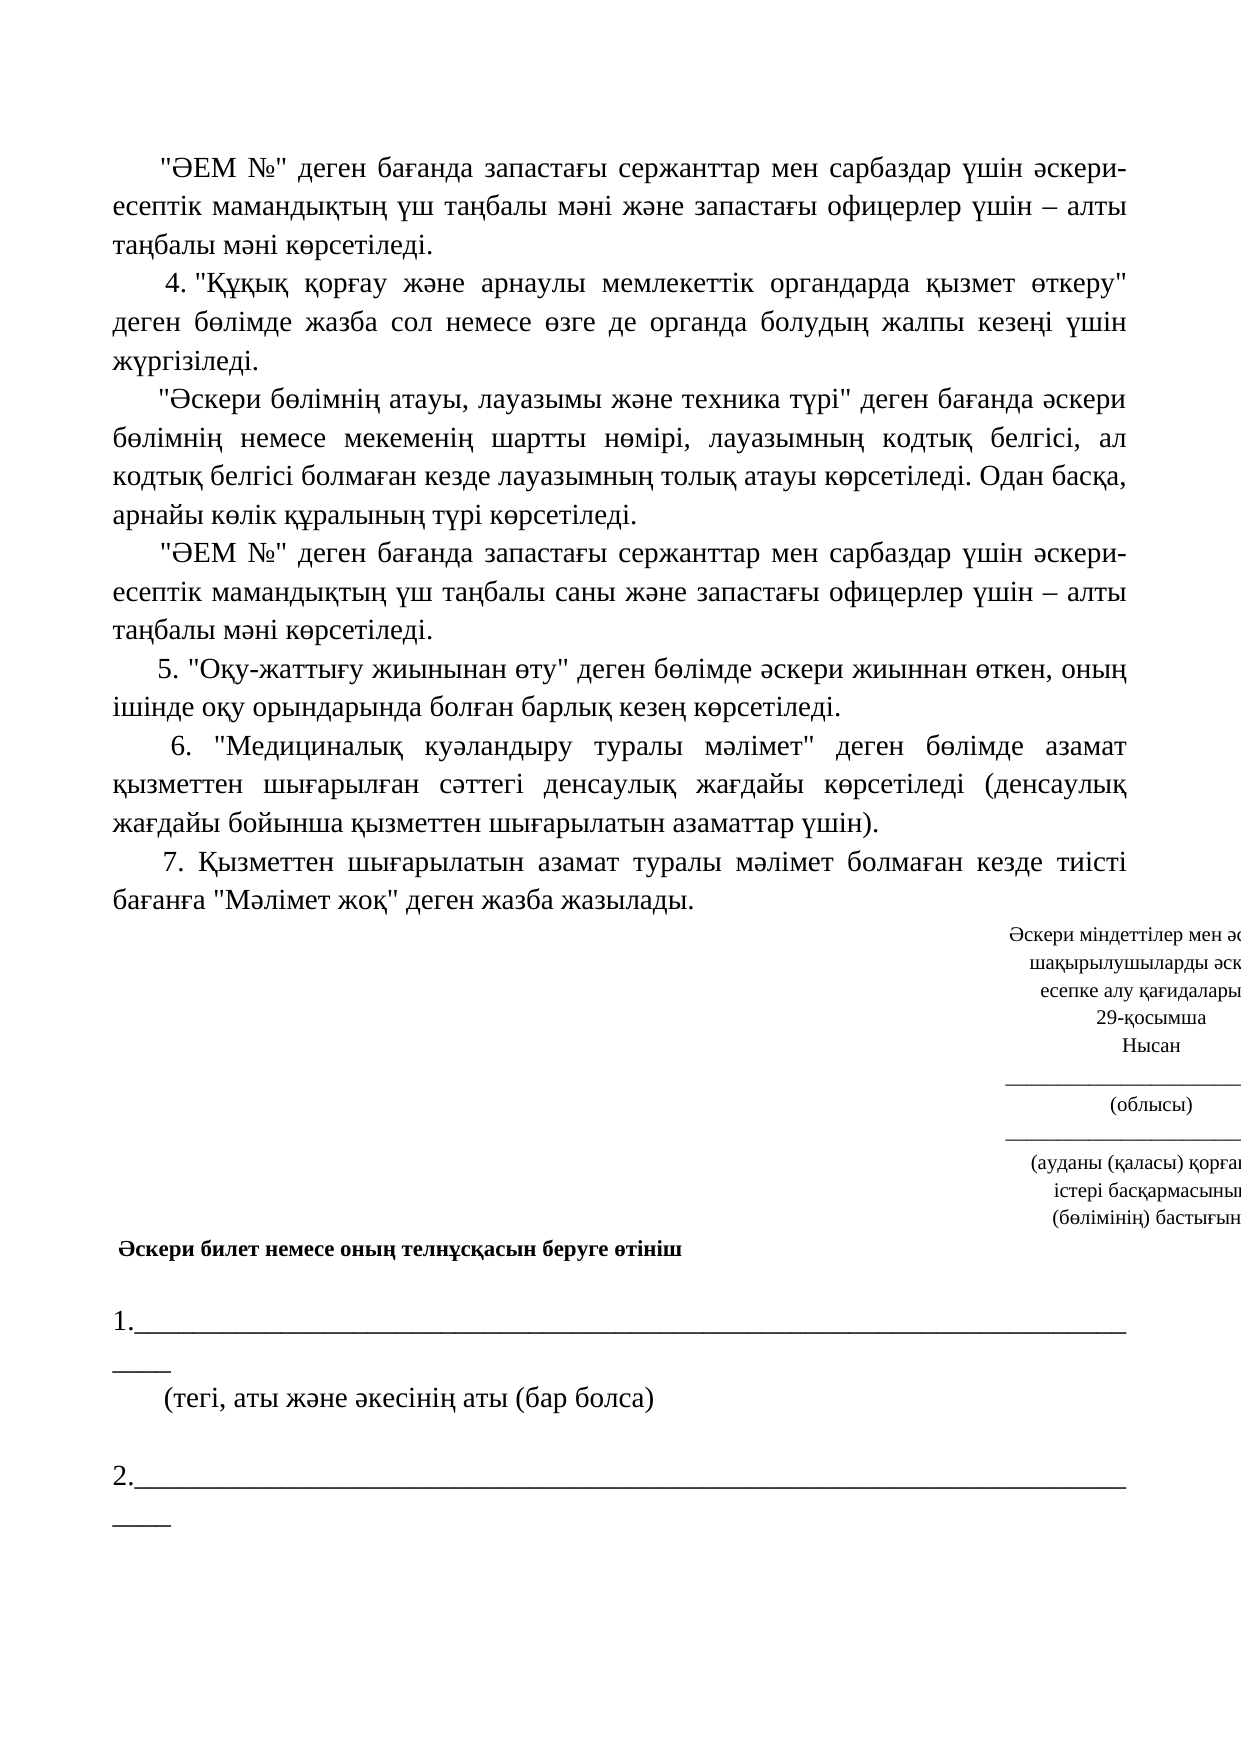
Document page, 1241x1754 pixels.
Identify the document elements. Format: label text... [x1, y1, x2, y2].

text 6. "Медициналық куәландыру туралы мәлімет" деген бөлімде азамат қызметтен шығарылған сәттегі денсаулық жағдайы көрсетіледі (денсаулық жағдайы бойынша қызметтен шығарылатын азаматтар үшін). [112, 728, 1128, 839]
text "ӘЕМ №" деген бағанда запастағы сержанттар мен сарбаздар үшін әскери-есептік мамандықтың үш таңбалы саны және запастағы офицерлер үшін – алты таңбалы мәні көрсетіледі. [112, 535, 1128, 646]
text 1.________________________________________________________________________ [112, 1265, 1128, 1376]
text "ӘЕМ №" деген бағанда запастағы сержанттар мен сарбаздар үшін әскери-есептік мамандықтың үш таңбалы мәні және запастағы офицерлер үшін – алты таңбалы мәні көрсетіледі. [112, 150, 1128, 261]
text 5. "Оқу-жаттығу жиынынан өту" деген бөлімде әскери жиыннан өткен, оның ішінде оқу орындарында болған барлық кезең көрсетіледі. [112, 651, 1128, 723]
text 7. Қызметтен шығарылатын азамат туралы мәлімет болмаған кезде тиісті бағанға "Мәлімет жоқ" деген жазба жазылады. [112, 844, 1128, 916]
text 4. "Құқық қорғау және арнаулы мемлекеттік органдарда қызмет өткеру" деген бөлімде жазба сол немесе өзге де органда болудың жалпы кезеңі үшін жүргізіледі. [112, 266, 1128, 376]
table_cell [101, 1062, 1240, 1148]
text "Әскери бөлімнің атауы, лауазымы және техника түрі" деген бағанда әскери бөлімнің немесе мекеменің шартты нөмірі, лауазымның кодтық белгісі, ал кодтық белгісі болмаған кезде лауазымның толық атауы көрсетіледі. Одан басқа, арнайы көлік құралының түрі көрсетіледі. [112, 381, 1128, 530]
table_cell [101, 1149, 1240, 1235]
text 2.________________________________________________________________________ [112, 1419, 1128, 1530]
text Әскери билет немесе оның телнұсқасын беруге өтініш [112, 1235, 1128, 1261]
text (тегі, аты және әкесінің аты (бар болса) [112, 1381, 1128, 1414]
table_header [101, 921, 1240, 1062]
